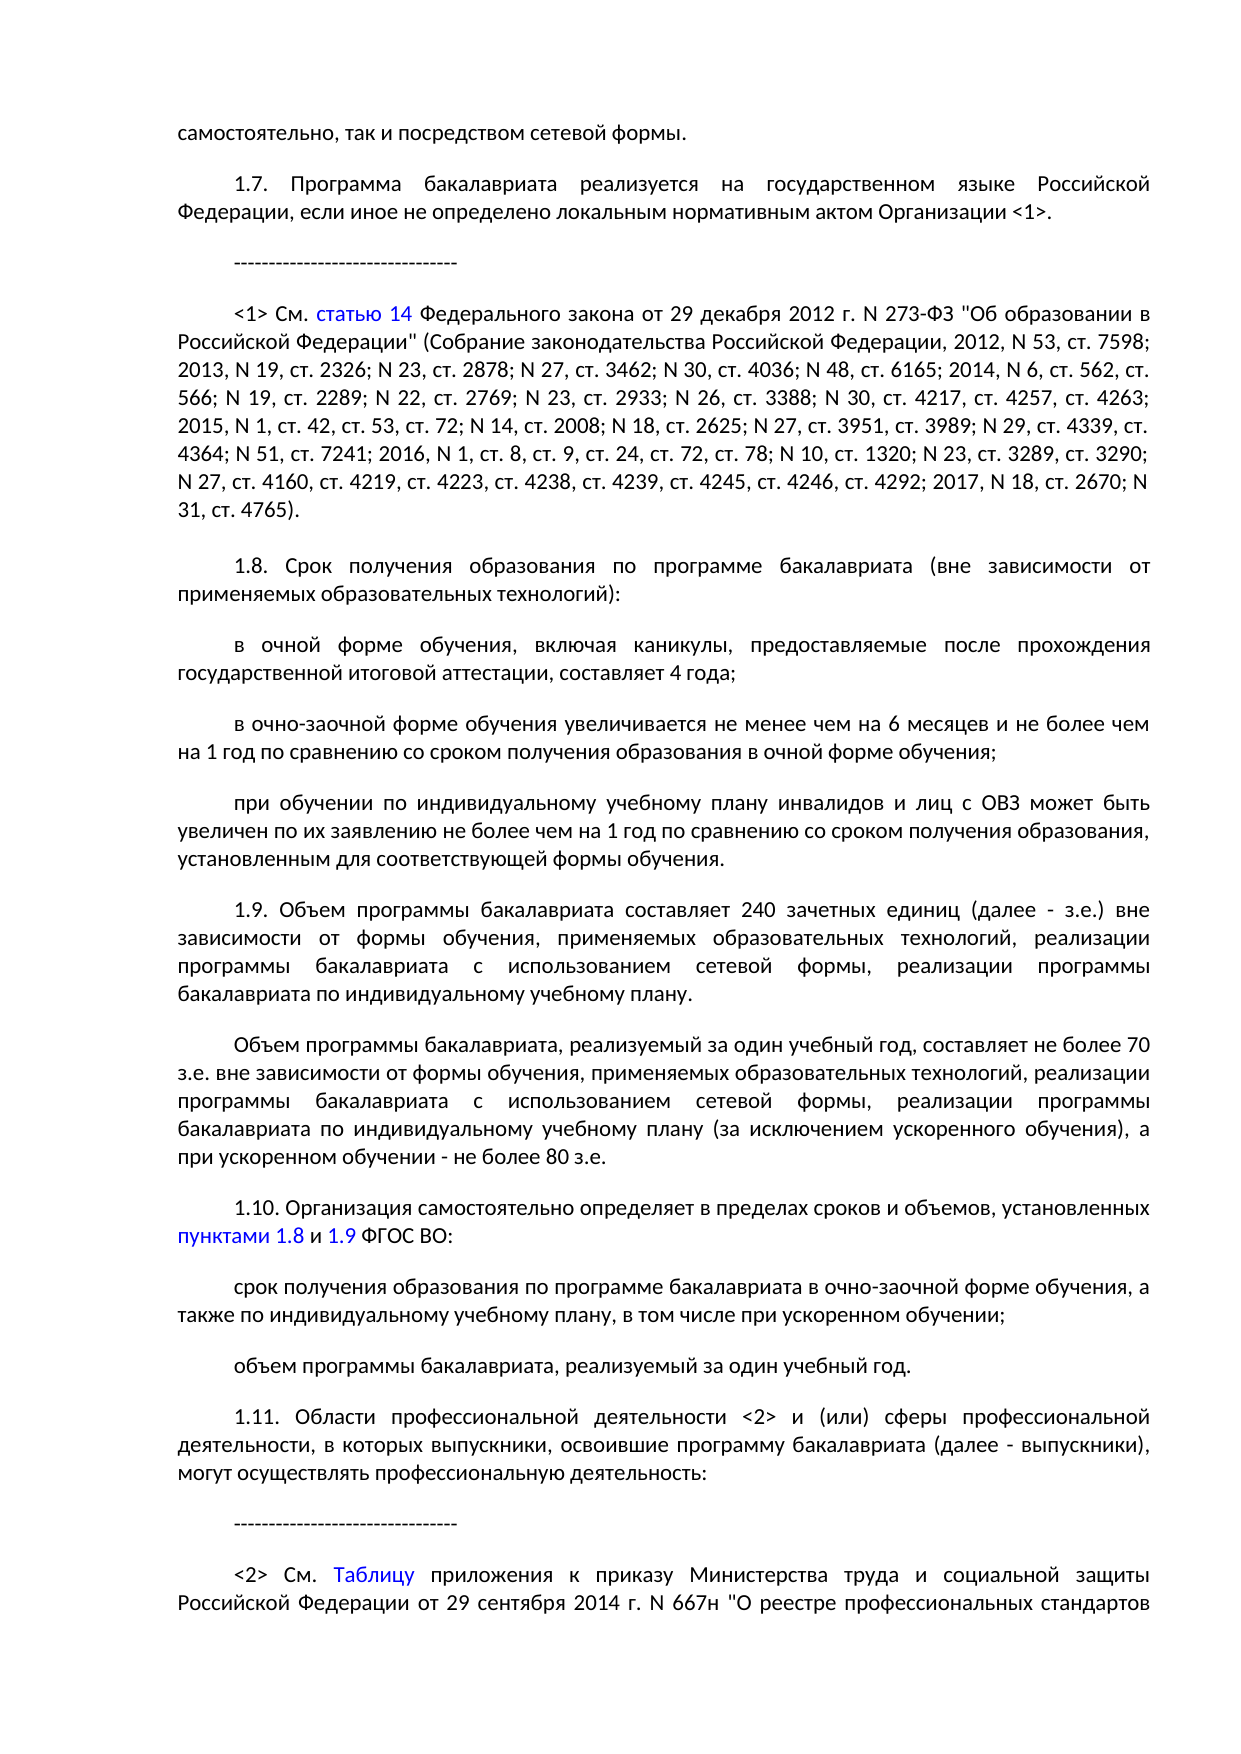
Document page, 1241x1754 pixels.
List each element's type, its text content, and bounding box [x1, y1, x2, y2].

text объем программы бакалавриата, реализуемый за один учебный год. [177, 1351, 1152, 1379]
text при обучении по индивидуальному учебному плану инвалидов и лиц с ОВЗ может быть увеличен по их заявлению не более чем на 1 год по сравнению со сроком получения образования, установленным для соответствующей формы обучения. [177, 788, 1152, 872]
text срок получения образования по программе бакалавриата в очно-заочной форме обучения, а также по индивидуальному учебному плану, в том числе при ускоренном обучении; [177, 1272, 1152, 1328]
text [177, 1560, 1152, 1616]
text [177, 118, 1152, 146]
text 1.9. Объем программы бакалавриата составляет 240 зачетных единиц (далее - з.е.) вне зависимости от формы обучения, применяемых образовательных технологий, реализации программы бакалавриата с использованием сетевой формы, реализации программы бакалавриата по индивидуальному учебному плану. [177, 895, 1152, 1007]
text Объем программы бакалавриата, реализуемый за один учебный год, составляет не более 70 з.е. вне зависимости от формы обучения, применяемых образовательных технологий, реализации программы бакалавриата с использованием сетевой формы, реализации программы бакалавриата по индивидуальному учебному плану (за исключением ускоренного обучения), а при ускоренном обучении - не более 80 з.е. [177, 1030, 1152, 1170]
text <1> См. статью 14 Федерального закона от 29 декабря 2012 г. N 273-ФЗ "Об образовании в Российской Федерации" (Собрание законодательства Российской Федерации, 2012, N 53, ст. 7598; 2013, N 19, ст. 2326; N 23, ст. 2878; N 27, ст. 3462; N 30, ст. 4036; N 48, ст. 6165; 2014, N 6, ст. 562, ст. 566; N 19, ст. 2289; N 22, ст. 2769; N 23, ст. 2933; N 26, ст. 3388; N 30, ст. 4217, ст. 4257, ст. 4263; 2015, N 1, ст. 42, ст. 53, ст. 72; N 14, ст. 2008; N 18, ст. 2625; N 27, ст. 3951, ст. 3989; N 29, ст. 4339, ст. 4364; N 51, ст. 7241; 2016, N 1, ст. 8, ст. 9, ст. 24, ст. 72, ст. 78; N 10, ст. 1320; N 23, ст. 3289, ст. 3290; N 27, ст. 4160, ст. 4219, ст. 4223, ст. 4238, ст. 4239, ст. 4245, ст. 4246, ст. 4292; 2017, N 18, ст. 2670; N 31, ст. 4765). [177, 299, 1152, 523]
text 1.10. Организация самостоятельно определяет в пределах сроков и объемов, установленных пунктами 1.8 и 1.9 ФГОС ВО: [177, 1193, 1152, 1249]
text в очной форме обучения, включая каникулы, предоставляемые после прохождения государственной итоговой аттестации, составляет 4 года; [177, 630, 1152, 686]
text 1.7. Программа бакалавриата реализуется на государственном языке Российской Федерации, если иное не определено локальным нормативным актом Организации <1>. [177, 169, 1152, 225]
text в очно-заочной форме обучения увеличивается не менее чем на 6 месяцев и не более чем на 1 год по сравнению со сроком получения образования в очной форме обучения; [177, 709, 1152, 765]
text 1.11. Области профессиональной деятельности <2> и (или) сферы профессиональной деятельности, в которых выпускники, освоившие программу бакалавриата (далее - выпускники), могут осуществлять профессиональную деятельность: [177, 1402, 1152, 1486]
text -------------------------------- [177, 1509, 1152, 1537]
text -------------------------------- [177, 248, 1152, 276]
text 1.8. Срок получения образования по программе бакалавриата (вне зависимости от применяемых образовательных технологий): [177, 551, 1152, 607]
